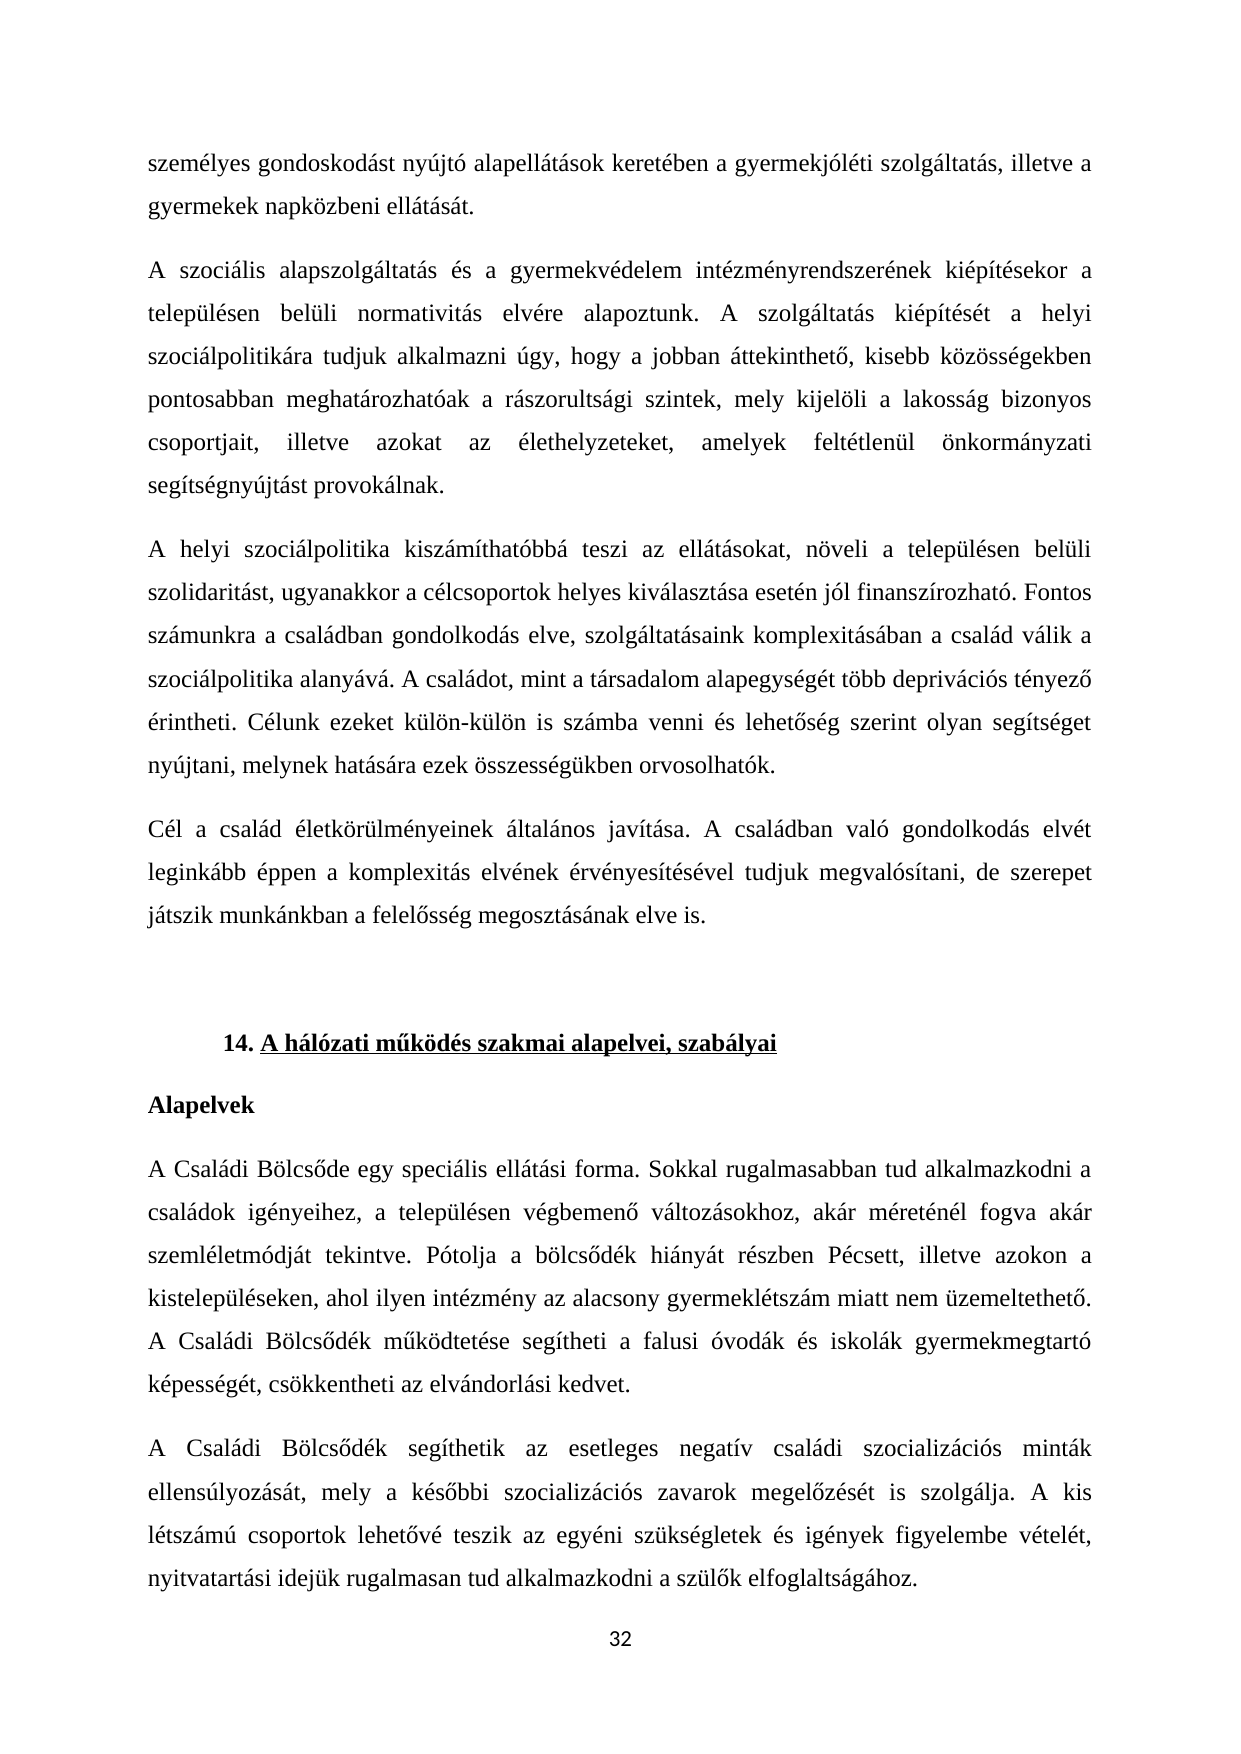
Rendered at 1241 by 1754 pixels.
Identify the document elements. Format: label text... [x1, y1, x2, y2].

list A szociális alapszolgáltatás és a gyermekvédelem intézményrendszerének kiépítésekor a településen belüli normativitás elvére alapoztunk. A szolgáltatás kiépítését a helyi szociálpolitikára tudjuk alkalmazni úgy, hogy a jobban áttekinthető, kisebb közösségekben pontosabban meghatározhatóak a rászorultsági szintek, mely kijelöli a lakosság bizonyos csoportjait, illetve azokat az élethelyzeteket, amelyek feltétlenül önkormányzati segítségnyújtást provokálnak. [148, 255, 1093, 499]
list A hálózati működés szakmai alapelvei, szabályai [223, 1028, 1093, 1057]
text A Családi Bölcsőde egy speciális ellátási forma. Sokkal rugalmasabban tud alkalmazkodni a családok igényeihez, a településen végbemenő változásokhoz, akár méreténél fogva akár szemléletmódját tekintve. Pótolja a bölcsődék hiányát részben Pécsett, illetve azokon a kistelepüléseken, ahol ilyen intézmény az alacsony gyermeklétszám miatt nem üzemeltethető. A Családi Bölcsődék működtetése segítheti a falusi óvodák és iskolák gyermekmegtartó képességét, csökkentheti az elvándorlási kedvet. [148, 1154, 1093, 1398]
text A Családi Bölcsődék segíthetik az esetleges negatív családi szocializációs minták ellensúlyozását, mely a későbbi szocializációs zavarok megelőzését is szolgálja. A kis létszámú csoportok lehetővé teszik az egyéni szükségletek és igények figyelembe vételét, nyitvatartási idejük rugalmasan tud alkalmazkodni a szülők elfoglaltságához. [148, 1433, 1093, 1592]
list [148, 148, 1093, 219]
text Alapelvek [148, 1090, 1093, 1119]
list Cél a család életkörülményeinek általános javítása. A családban való gondolkodás elvét leginkább éppen a komplexitás elvének érvényesítésével tudjuk megvalósítani, de szerepet játszik munkánkban a felelősség megosztásának elve is. [148, 814, 1093, 929]
list A helyi szociálpolitika kiszámíthatóbbá teszi az ellátásokat, növeli a településen belüli szolidaritást, ugyanakkor a célcsoportok helyes kiválasztása esetén jól finanszírozható. Fontos számunkra a családban gondolkodás elve, szolgáltatásaink komplexitásában a család válik a szociálpolitika alanyává. A családot, mint a társadalom alapegységét több deprivációs tényező érintheti. Célunk ezeket külön-külön is számba venni és lehetőség szerint olyan segítséget nyújtani, melynek hatására ezek összességükben orvosolhatók. [148, 534, 1093, 779]
